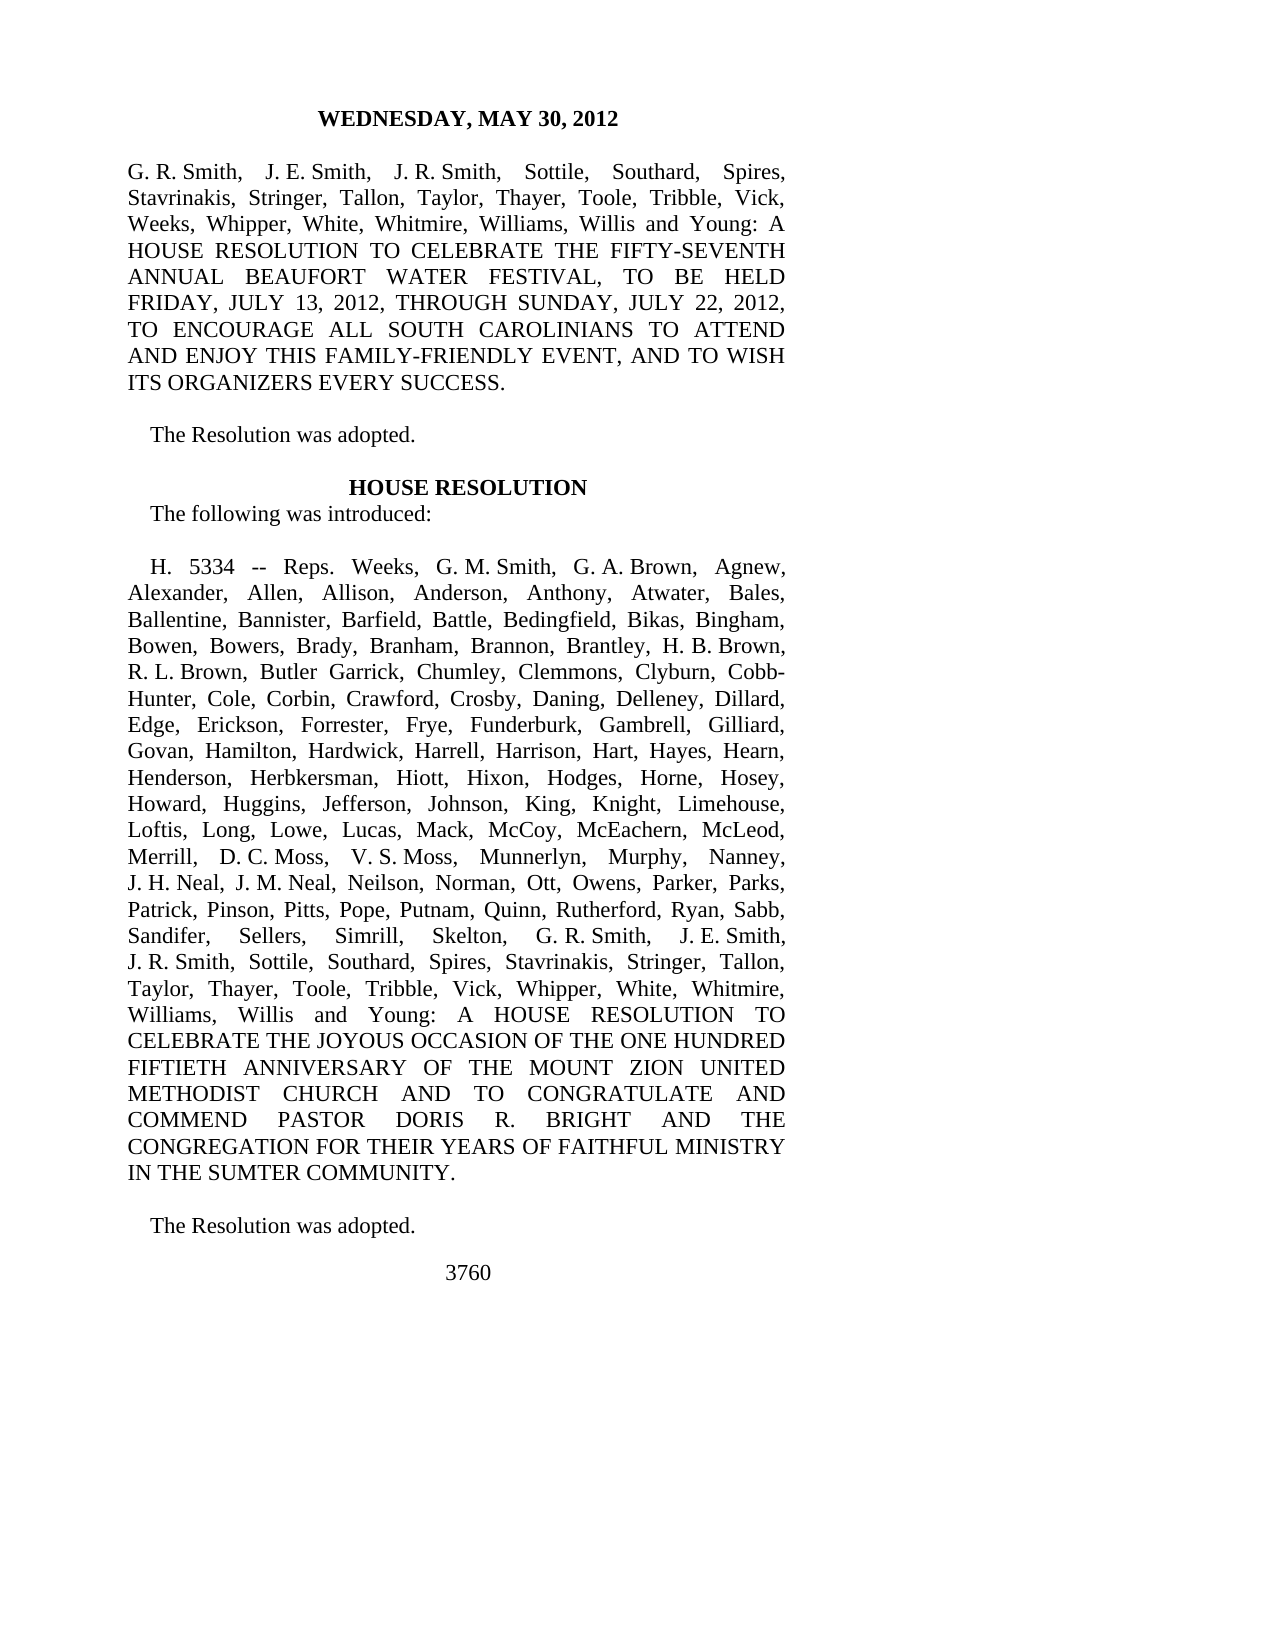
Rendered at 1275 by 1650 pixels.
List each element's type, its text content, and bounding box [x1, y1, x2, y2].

text H. 5334 -- Reps. Weeks, G. M. Smith, G. A. Brown, Agnew, Alexander, Allen, Allison, Anderson, Anthony, Atwater, Bales, Ballentine, Bannister, Barfield, Battle, Bedingfield, Bikas, Bingham, Bowen, Bowers, Brady, Branham, Brannon, Brantley, H. B. Brown, R. L. Brown, Butler Garrick, Chumley, Clemmons, Clyburn, Cobb-Hunter, Cole, Corbin, Crawford, Crosby, Daning, Delleney, Dillard, Edge, Erickson, Forrester, Frye, Funderburk, Gambrell, Gilliard, Govan, Hamilton, Hardwick, Harrell, Harrison, Hart, Hayes, Hearn, Henderson, Herbkersman, Hiott, Hixon, Hodges, Horne, Hosey, Howard, Huggins, Jefferson, Johnson, King, Knight, Limehouse, Loftis, Long, Lowe, Lucas, Mack, McCoy, McEachern, McLeod, Merrill, D. C. Moss, V. S. Moss, Munnerlyn, Murphy, Nanney, J. H. Neal, J. M. Neal, Neilson, Norman, Ott, Owens, Parker, Parks, Patrick, Pinson, Pitts, Pope, Putnam, Quinn, Rutherford, Ryan, Sabb, Sandifer, Sellers, Simrill, Skelton, G. R. Smith, J. E. Smith, J. R. Smith, Sottile, Southard, Spires, Stavrinakis, Stringer, Tallon, Taylor, Thayer, Toole, Tribble, Vick, Whipper, White, Whitmire, Williams, Willis and Young: A HOUSE RESOLUTION TO CELEBRATE THE JOYOUS OCCASION OF THE ONE HUNDRED FIFTIETH ANNIVERSARY OF THE MOUNT ZION UNITED METHODIST CHURCH AND TO CONGRATULATE AND COMMEND PASTOR DORIS R. BRIGHT AND THE CONGREGATION FOR THEIR YEARS OF FAITHFUL MINISTRY IN THE SUMTER COMMUNITY. [127, 553, 786, 1186]
text The Resolution was adopted. [127, 1212, 786, 1238]
text HOUSE RESOLUTION [127, 474, 786, 500]
text The following was introduced: [127, 500, 786, 527]
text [127, 158, 786, 395]
text The Resolution was adopted. [127, 421, 786, 448]
